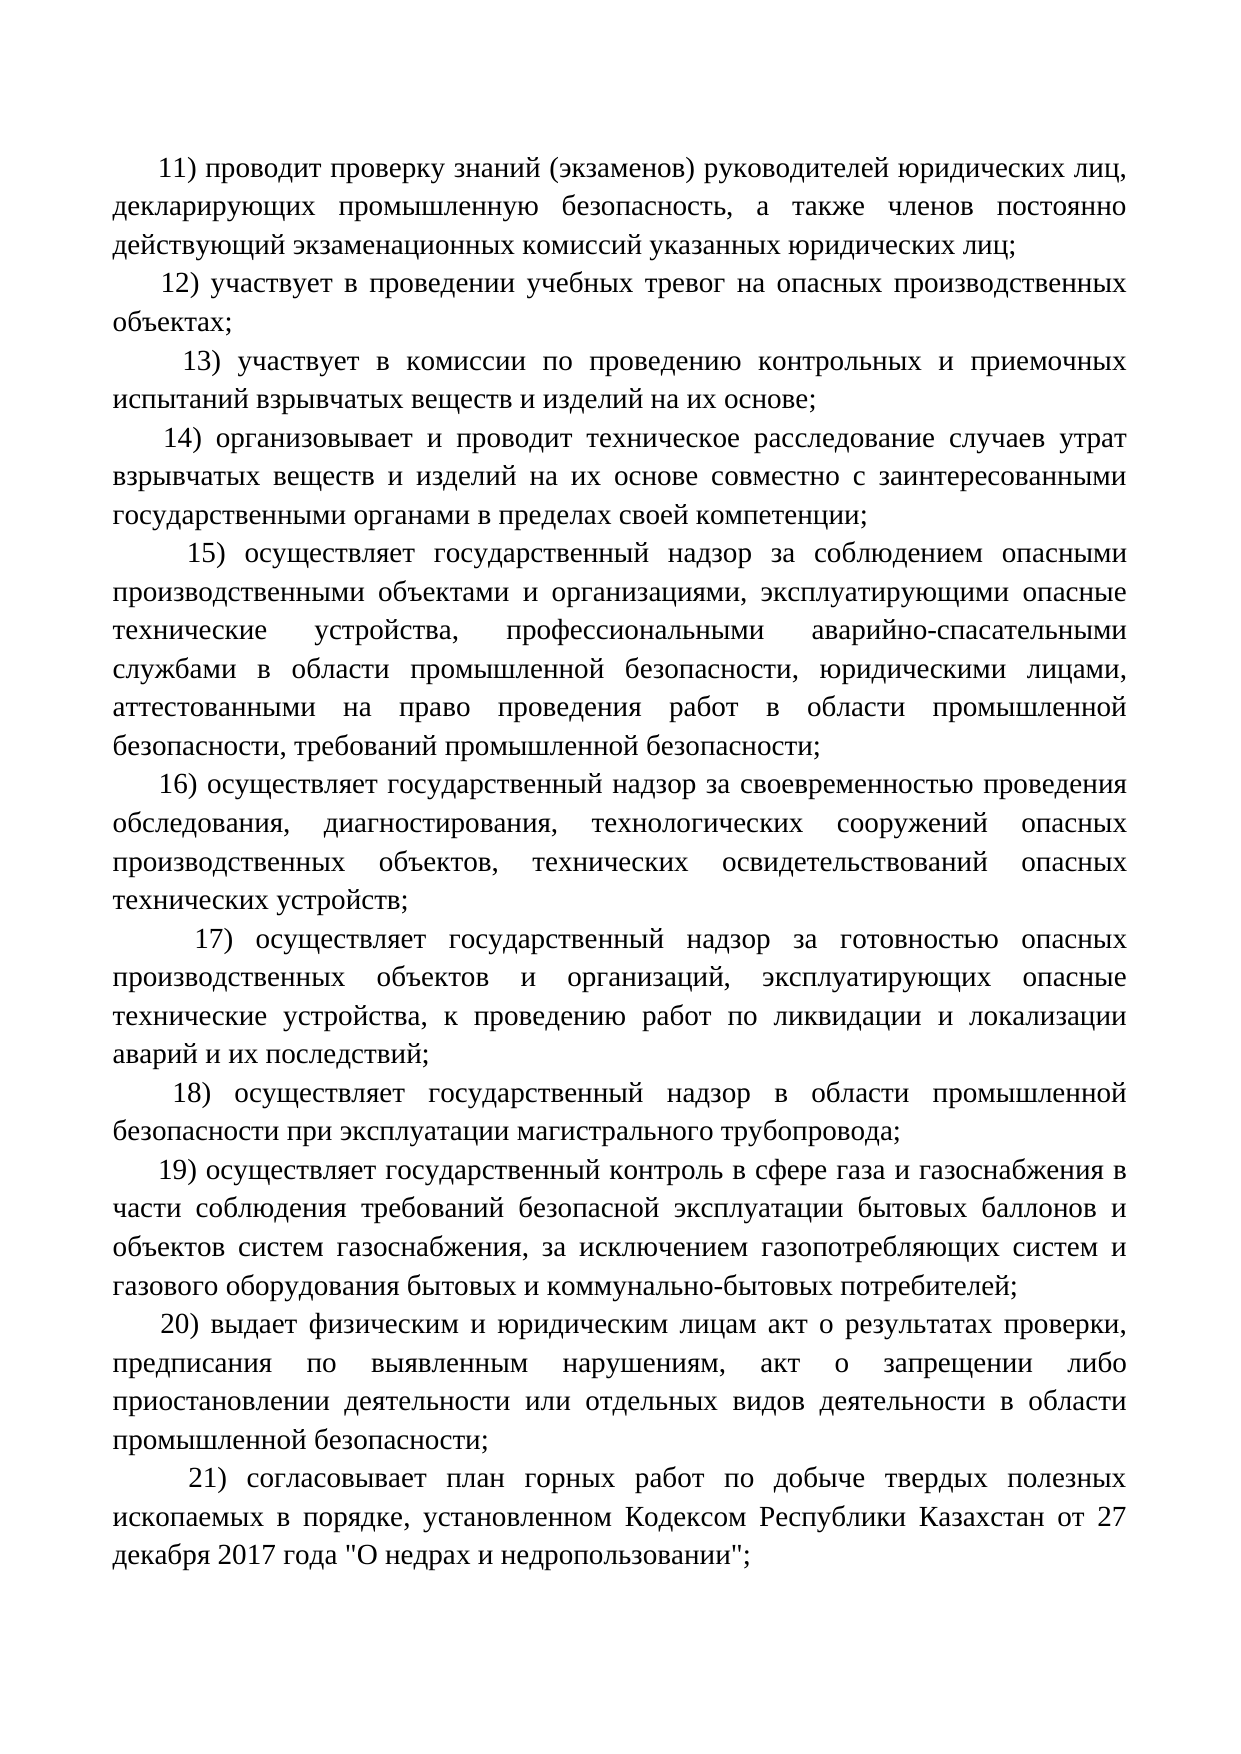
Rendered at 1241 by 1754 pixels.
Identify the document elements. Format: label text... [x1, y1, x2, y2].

text 16) осуществляет государственный надзор за своевременностью проведения обследования, диагностирования, технологических сооружений опасных производственных объектов, технических освидетельствований опасных технических устройств; [112, 767, 1128, 916]
text 13) участвует в комиссии по проведению контрольных и приемочных испытаний взрывчатых веществ и изделий на их основе; [112, 343, 1128, 415]
text 14) организовывает и проводит техническое расследование случаев утрат взрывчатых веществ и изделий на их основе совместно с заинтересованными государственными органами в пределах своей компетенции; [112, 420, 1128, 530]
text 18) осуществляет государственный надзор в области промышленной безопасности при эксплуатации магистрального трубопровода; [112, 1075, 1128, 1147]
text 20) выдает физическим и юридическим лицам акт о результатах проверки, предписания по выявленным нарушениям, акт о запрещении либо приостановлении деятельности или отдельных видов деятельности в области промышленной безопасности; [112, 1306, 1128, 1455]
text 17) осуществляет государственный надзор за готовностью опасных производственных объектов и организаций, эксплуатирующих опасные технические устройства, к проведению работ по ликвидации и локализации аварий и их последствий; [112, 921, 1128, 1070]
text 19) осуществляет государственный контроль в сфере газа и газоснабжения в части соблюдения требований безопасной эксплуатации бытовых баллонов и объектов систем газоснабжения, за исключением газопотребляющих систем и газового оборудования бытовых и коммунально-бытовых потребителей; [112, 1152, 1128, 1301]
text 11) проводит проверку знаний (экзаменов) руководителей юридических лиц, декларирующих промышленную безопасность, а также членов постоянно действующий экзаменационных комиссий указанных юридических лиц; [112, 150, 1128, 261]
text 21) согласовывает план горных работ по добыче твердых полезных ископаемых в порядке, установленном Кодексом Республики Казахстан от 27 декабря 2017 года "О недрах и недропользовании"; [112, 1460, 1128, 1571]
text 12) участвует в проведении учебных тревог на опасных производственных объектах; [112, 266, 1128, 338]
text 15) осуществляет государственный надзор за соблюдением опасными производственными объектами и организациями, эксплуатирующими опасные технические устройства, профессиональными аварийно-спасательными службами в области промышленной безопасности, юридическими лицами, аттестованными на право проведения работ в области промышленной безопасности, требований промышленной безопасности; [112, 535, 1128, 762]
